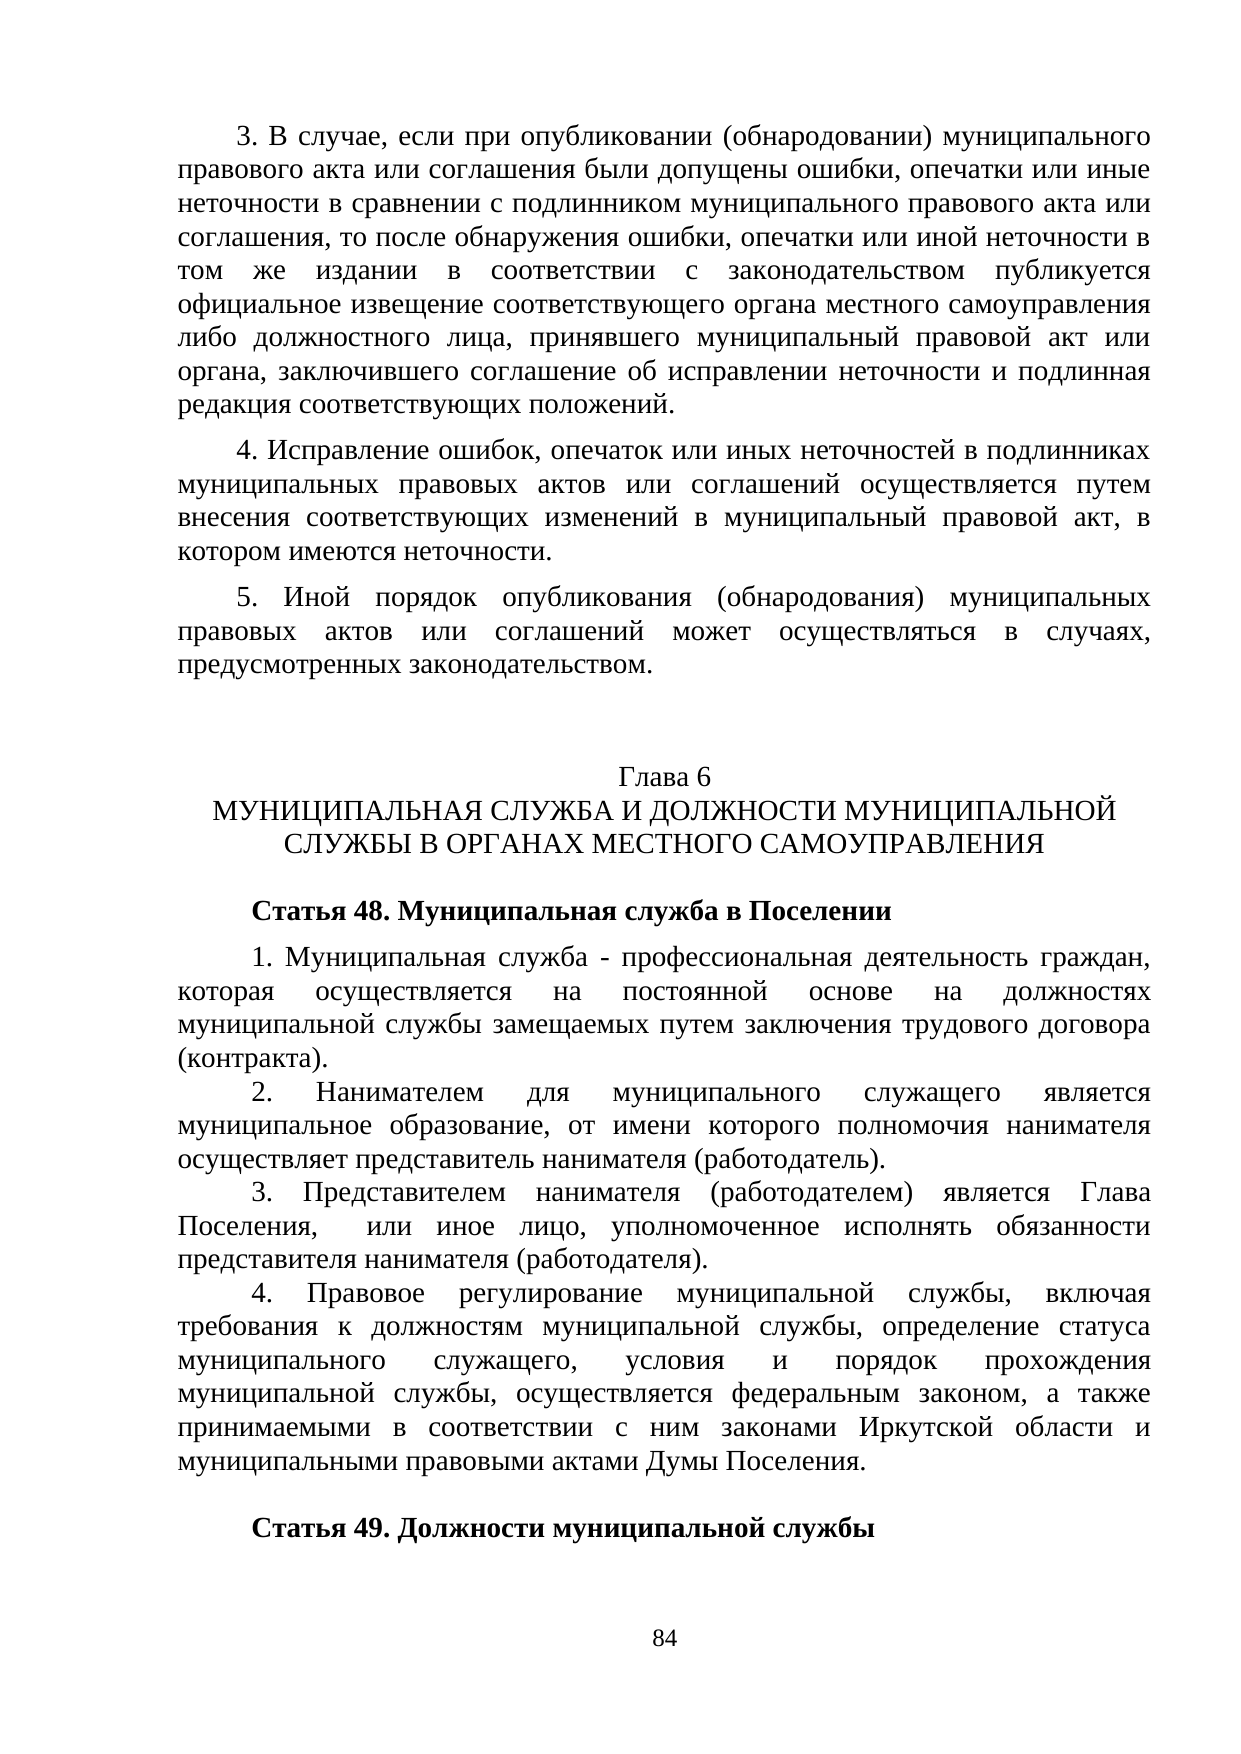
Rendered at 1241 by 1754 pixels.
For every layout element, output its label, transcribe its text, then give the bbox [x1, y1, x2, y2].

text 1. Муниципальная служба - профессиональная деятельность граждан, которая осуществляется на постоянной основе на должностях муниципальной службы замещаемых путем заключения трудового договора (контракта). [177, 939, 1152, 1074]
text 3. Представителем нанимателя (работодателем) является Глава Поселения, или иное лицо, уполномоченное исполнять обязанности представителя нанимателя (работодателя). [177, 1174, 1152, 1275]
text СЛУЖБЫ В ОРГАНАХ МЕСТНОГО САМОУПРАВЛЕНИЯ [177, 826, 1152, 860]
text Статья 48. Муниципальная служба в Поселении [177, 893, 1152, 927]
text 5. Иной порядок опубликования (обнародования) муниципальных правовых актов или соглашений может осуществляться в случаях, предусмотренных законодательством. [177, 579, 1152, 680]
text МУНИЦИПАЛЬНАЯ СЛУЖБА И ДОЛЖНОСТИ МУНИЦИПАЛЬНОЙ [177, 793, 1152, 826]
text Глава 6 [177, 759, 1152, 793]
text 4. Исправление ошибок, опечаток или иных неточностей в подлинниках муниципальных правовых актов или соглашений осуществляется путем внесения соответствующих изменений в муниципальный правовой акт, в котором имеются неточности. [177, 432, 1152, 567]
text 3. В случае, если при опубликовании (обнародовании) муниципального правового акта или соглашения были допущены ошибки, опечатки или иные неточности в сравнении с подлинником муниципального правового акта или соглашения, то после обнаружения ошибки, опечатки или иной неточности в том же издании в соответствии с законодательством публикуется официальное извещение соответствующего органа местного самоуправления либо должностного лица, принявшего муниципальный правовой акт или органа, заключившего соглашение об исправлении неточности и подлинная редакция соответствующих положений. [177, 118, 1152, 420]
text 4. Правовое регулирование муниципальной службы, включая требования к должностям муниципальной службы, определение статуса муниципального служащего, условия и порядок прохождения муниципальной службы, осуществляется федеральным законом, а также принимаемыми в соответствии с ним законами Иркутской области и муниципальными правовыми актами Думы Поселения. [177, 1275, 1152, 1476]
text 2. Нанимателем для муниципального служащего является муниципальное образование, от имени которого полномочия нанимателя осуществляет представитель нанимателя (работодатель). [177, 1074, 1152, 1174]
text Статья 49. Должности муниципальной службы [177, 1510, 1152, 1543]
